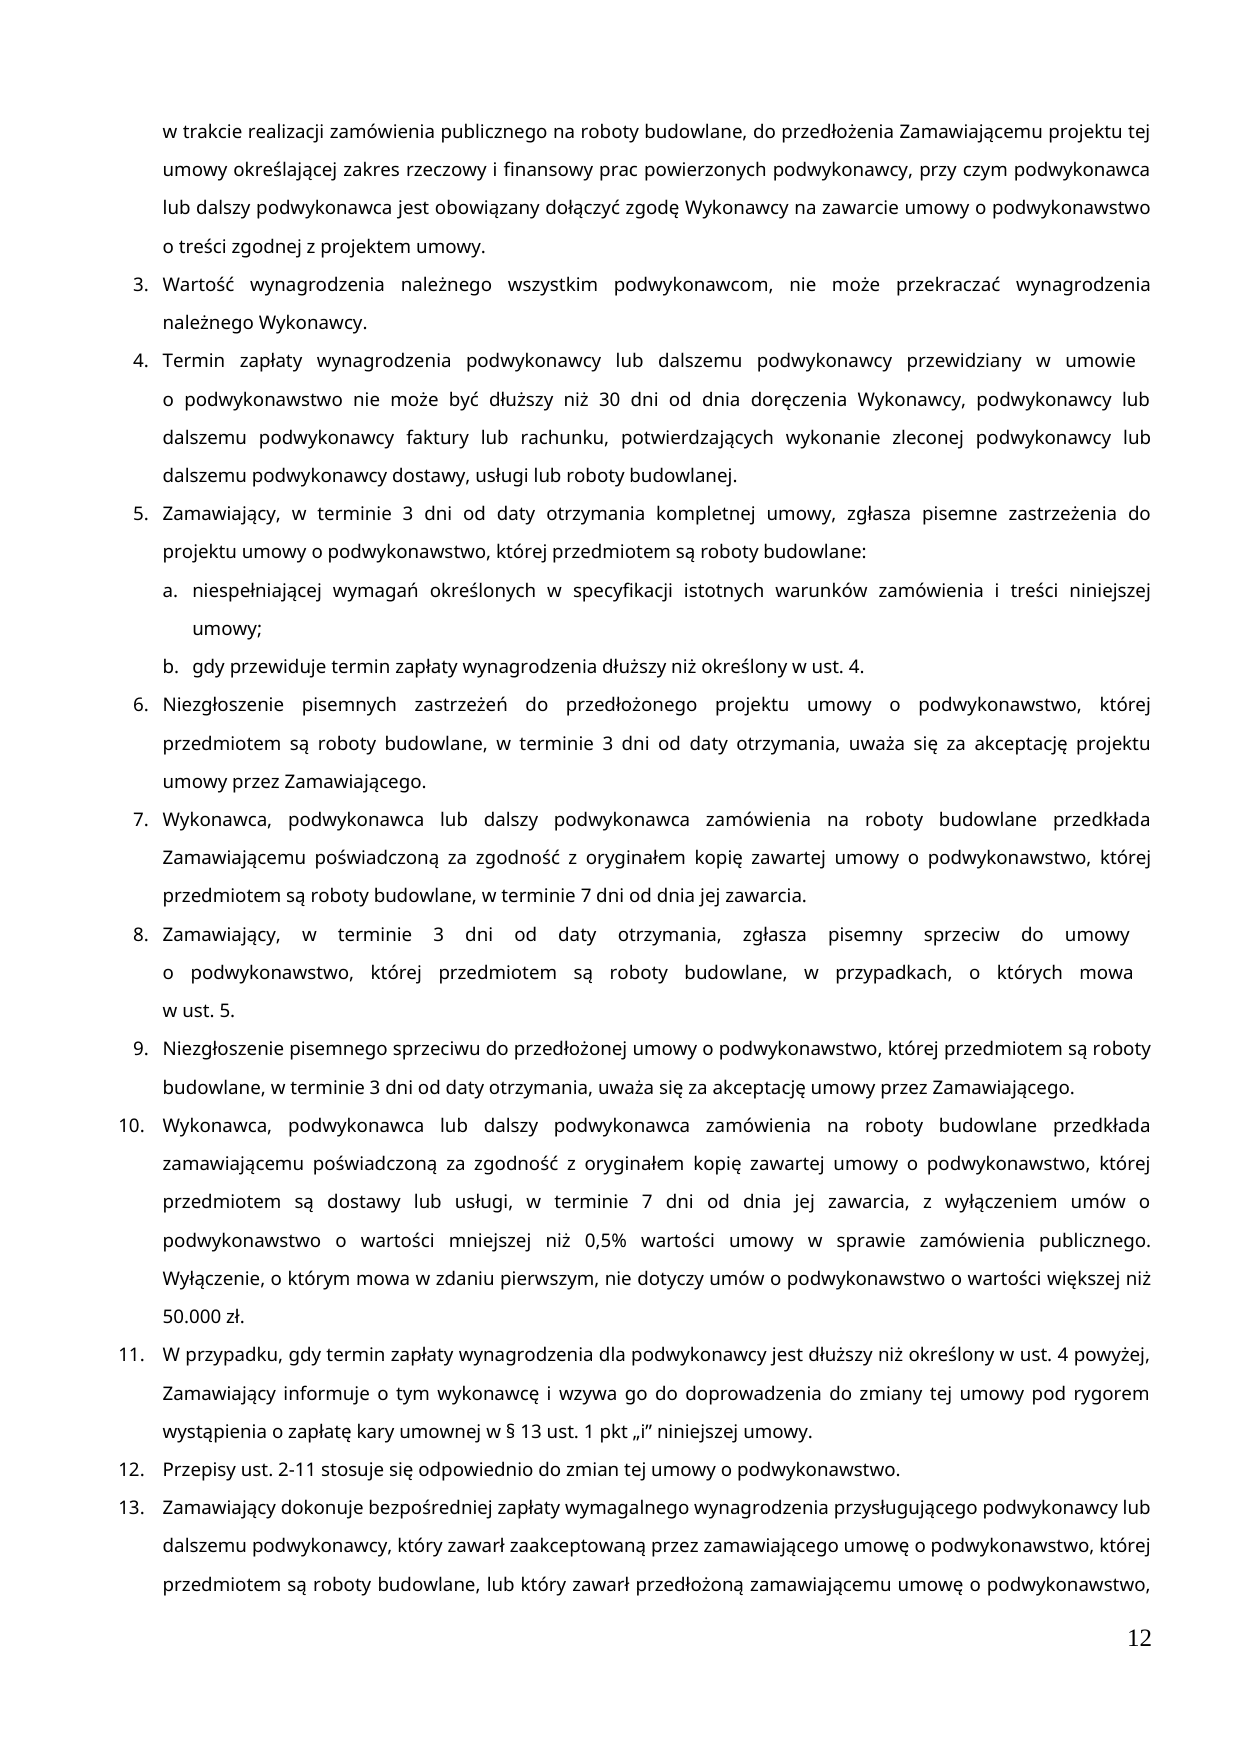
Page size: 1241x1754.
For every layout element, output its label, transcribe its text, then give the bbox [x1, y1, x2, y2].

list Wykonawca, podwykonawca lub dalszy podwykonawca zamówienia na roboty budowlane przedkłada zamawiającemu poświadczoną za zgodność z oryginałem kopię zawartej umowy o podwykonawstwo, której przedmiotem są dostawy lub usługi, w terminie 7 dni od dnia jej zawarcia, z wyłączeniem umów o podwykonawstwo o wartości mniejszej niż 0,5% wartości umowy w sprawie zamówienia publicznego. Wyłączenie, o którym mowa w zdaniu pierwszym, nie dotyczy umów o podwykonawstwo o wartości większej niż 50.000 zł. [118, 1112, 1152, 1329]
list Niezgłoszenie pisemnych zastrzeżeń do przedłożonego projektu umowy o podwykonawstwo, której przedmiotem są roboty budowlane, w terminie 3 dni od daty otrzymania, uważa się za akceptację projektu umowy przez Zamawiającego. [133, 692, 1152, 794]
list Zamawiający, w terminie 3 dni od daty otrzymania, zgłasza pisemny sprzeciw do umowy o podwykonawstwo, której przedmiotem są roboty budowlane, w przypadkach, o których mowa w ust. 5. [133, 921, 1152, 1023]
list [118, 1494, 1152, 1596]
list Niezgłoszenie pisemnego sprzeciwu do przedłożonej umowy o podwykonawstwo, której przedmiotem są roboty budowlane, w terminie 3 dni od daty otrzymania, uważa się za akceptację umowy przez Zamawiającego. [133, 1036, 1152, 1099]
list niespełniającej wymagań określonych w specyfikacji istotnych warunków zamówienia i treści niniejszej umowy; [162, 577, 1152, 641]
list Wartość wynagrodzenia należnego wszystkim podwykonawcom, nie może przekraczać wynagrodzenia należnego Wykonawcy. [133, 271, 1152, 335]
list Termin zapłaty wynagrodzenia podwykonawcy lub dalszemu podwykonawcy przewidziany w umowie o podwykonawstwo nie może być dłuższy niż 30 dni od dnia doręczenia Wykonawcy, podwykonawcy lub dalszemu podwykonawcy faktury lub rachunku, potwierdzających wykonanie zleconej podwykonawcy lub dalszemu podwykonawcy dostawy, usługi lub roboty budowlanej. [133, 348, 1152, 488]
list Wykonawca, podwykonawca lub dalszy podwykonawca zamówienia na roboty budowlane przedkłada Zamawiającemu poświadczoną za zgodność z oryginałem kopię zawartej umowy o podwykonawstwo, której przedmiotem są roboty budowlane, w terminie 7 dni od dnia jej zawarcia. [133, 806, 1152, 908]
list gdy przewiduje termin zapłaty wynagrodzenia dłuższy niż określony w ust. 4. [162, 653, 1152, 679]
list Przepisy ust. 2-11 stosuje się odpowiednio do zmian tej umowy o podwykonawstwo. [118, 1456, 1152, 1482]
list Zamawiający, w terminie 3 dni od daty otrzymania kompletnej umowy, zgłasza pisemne zastrzeżenia do projektu umowy o podwykonawstwo, której przedmiotem są roboty budowlane: [133, 501, 1152, 564]
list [133, 118, 1152, 258]
list W przypadku, gdy termin zapłaty wynagrodzenia dla podwykonawcy jest dłuższy niż określony w ust. 4 powyżej, Zamawiający informuje o tym wykonawcę i wzywa go do doprowadzenia do zmiany tej umowy pod rygorem wystąpienia o zapłatę kary umownej w § 13 ust. 1 pkt „i” niniejszej umowy. [118, 1342, 1152, 1443]
